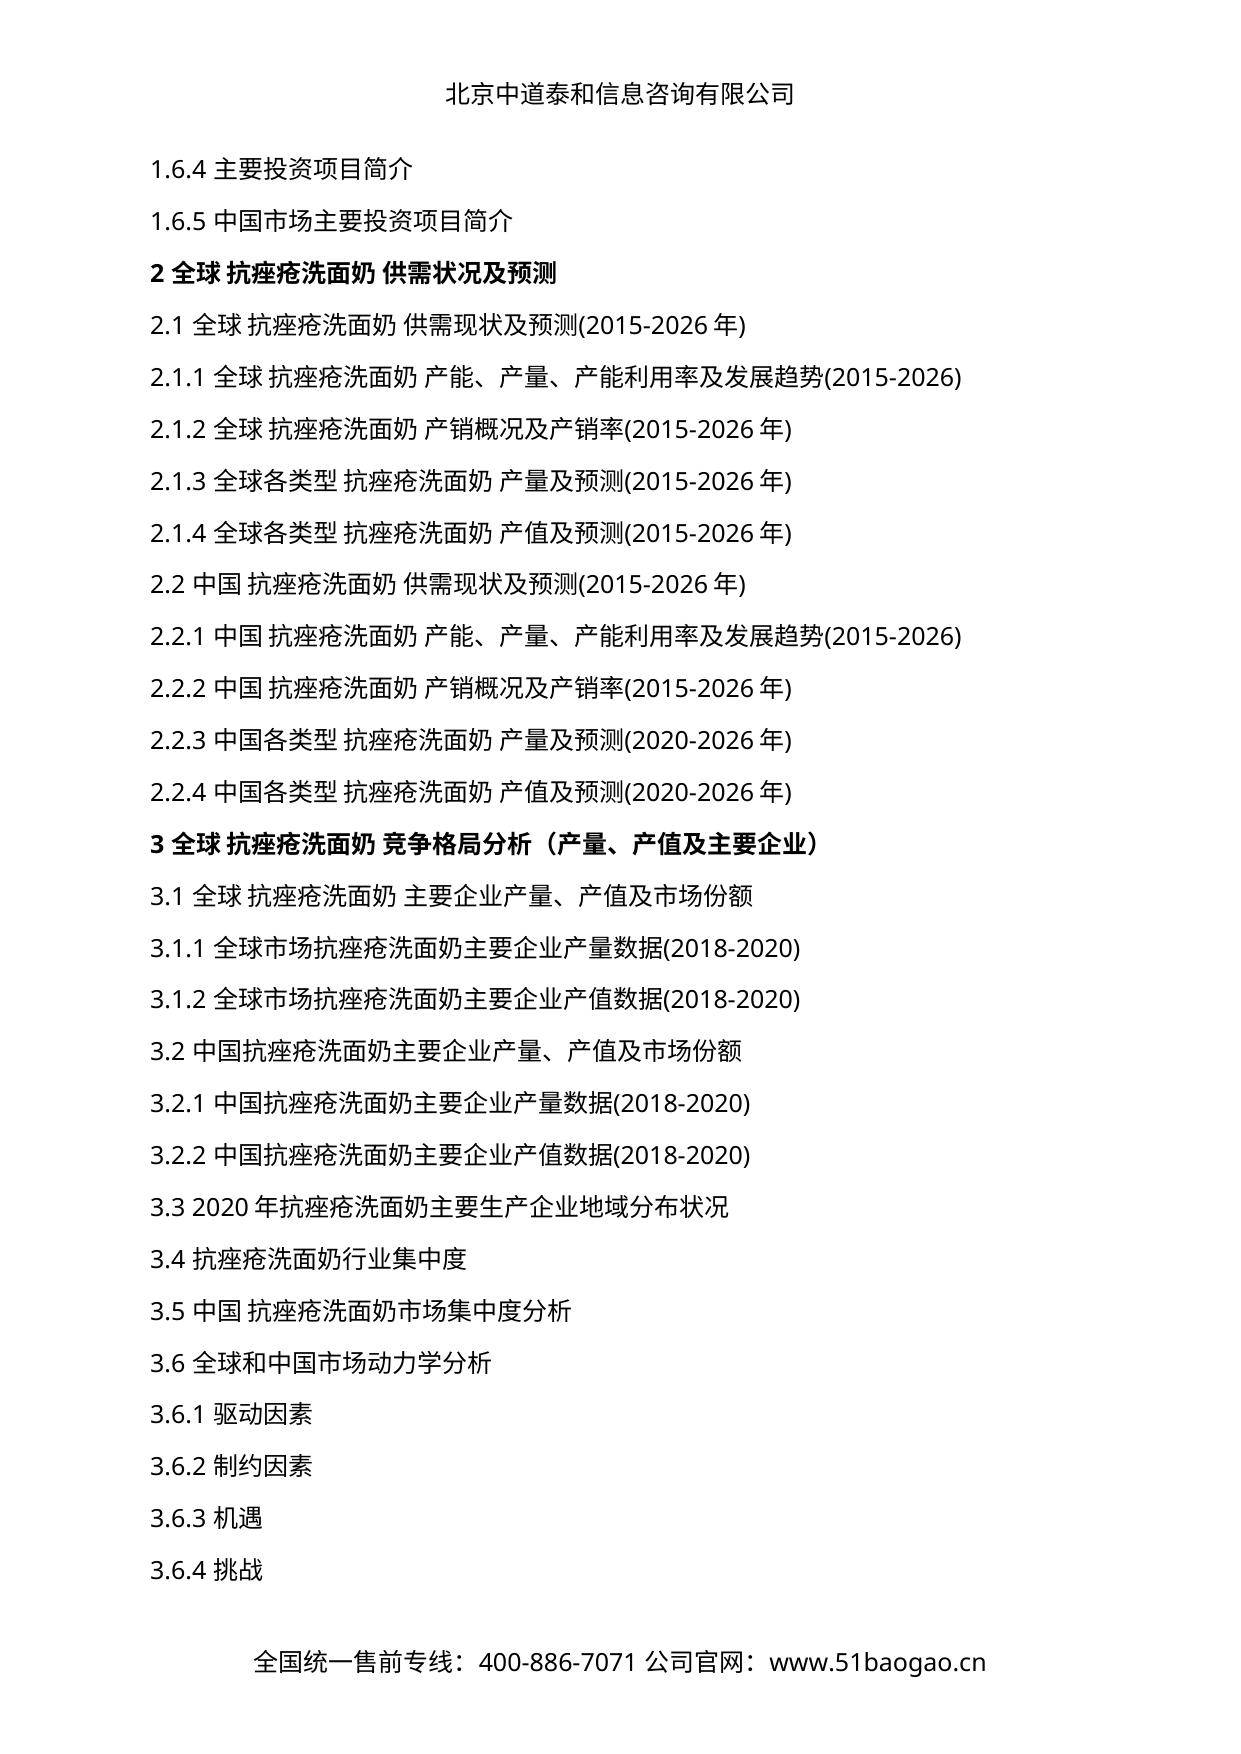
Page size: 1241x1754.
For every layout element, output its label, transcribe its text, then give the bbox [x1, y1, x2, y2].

text 2.2 中国 抗痤疮洗面奶 供需现状及预测(2015-2026年) [150, 565, 1090, 601]
text 3.2.1 中国抗痤疮洗面奶主要企业产量数据(2018-2020) [150, 1084, 1090, 1120]
text 2.1 全球 抗痤疮洗面奶 供需现状及预测(2015-2026年) [150, 306, 1090, 342]
text 2.2.3 中国各类型 抗痤疮洗面奶 产量及预测(2020-2026年) [150, 721, 1090, 757]
text 2.1.3 全球各类型 抗痤疮洗面奶 产量及预测(2015-2026年) [150, 461, 1090, 497]
text 3.2.2 中国抗痤疮洗面奶主要企业产值数据(2018-2020) [150, 1136, 1090, 1172]
text 3.6.3 机遇 [150, 1499, 1090, 1535]
text 3.2 中国抗痤疮洗面奶主要企业产量、产值及市场份额 [150, 1032, 1090, 1068]
text 3.1.2 全球市场抗痤疮洗面奶主要企业产值数据(2018-2020) [150, 980, 1090, 1016]
text 3.3 2020年抗痤疮洗面奶主要生产企业地域分布状况 [150, 1187, 1090, 1224]
text 3.4 抗痤疮洗面奶行业集中度 [150, 1239, 1090, 1276]
text 2.1.4 全球各类型 抗痤疮洗面奶 产值及预测(2015-2026年) [150, 513, 1090, 549]
text 3.6 全球和中国市场动力学分析 [150, 1343, 1090, 1379]
text 1.6.4 主要投资项目简介 [150, 150, 1090, 186]
text 3.1.1 全球市场抗痤疮洗面奶主要企业产量数据(2018-2020) [150, 928, 1090, 964]
text 3.6.4 挑战 [150, 1551, 1090, 1587]
text 3 全球 抗痤疮洗面奶 竞争格局分析（产量、产值及主要企业） [150, 824, 1090, 861]
text 2.2.1 中国 抗痤疮洗面奶 产能、产量、产能利用率及发展趋势(2015-2026) [150, 617, 1090, 653]
text 3.5 中国 抗痤疮洗面奶市场集中度分析 [150, 1291, 1090, 1327]
text 2.1.1 全球 抗痤疮洗面奶 产能、产量、产能利用率及发展趋势(2015-2026) [150, 357, 1090, 394]
text 2.2.4 中国各类型 抗痤疮洗面奶 产值及预测(2020-2026年) [150, 772, 1090, 809]
text 2.2.2 中国 抗痤疮洗面奶 产销概况及产销率(2015-2026年) [150, 669, 1090, 705]
text 3.6.1 驱动因素 [150, 1395, 1090, 1431]
text 1.6.5 中国市场主要投资项目简介 [150, 202, 1090, 238]
text 3.6.2 制约因素 [150, 1447, 1090, 1483]
text 3.1 全球 抗痤疮洗面奶 主要企业产量、产值及市场份额 [150, 876, 1090, 912]
text 2.1.2 全球 抗痤疮洗面奶 产销概况及产销率(2015-2026年) [150, 409, 1090, 446]
text 2 全球 抗痤疮洗面奶 供需状况及预测 [150, 254, 1090, 290]
